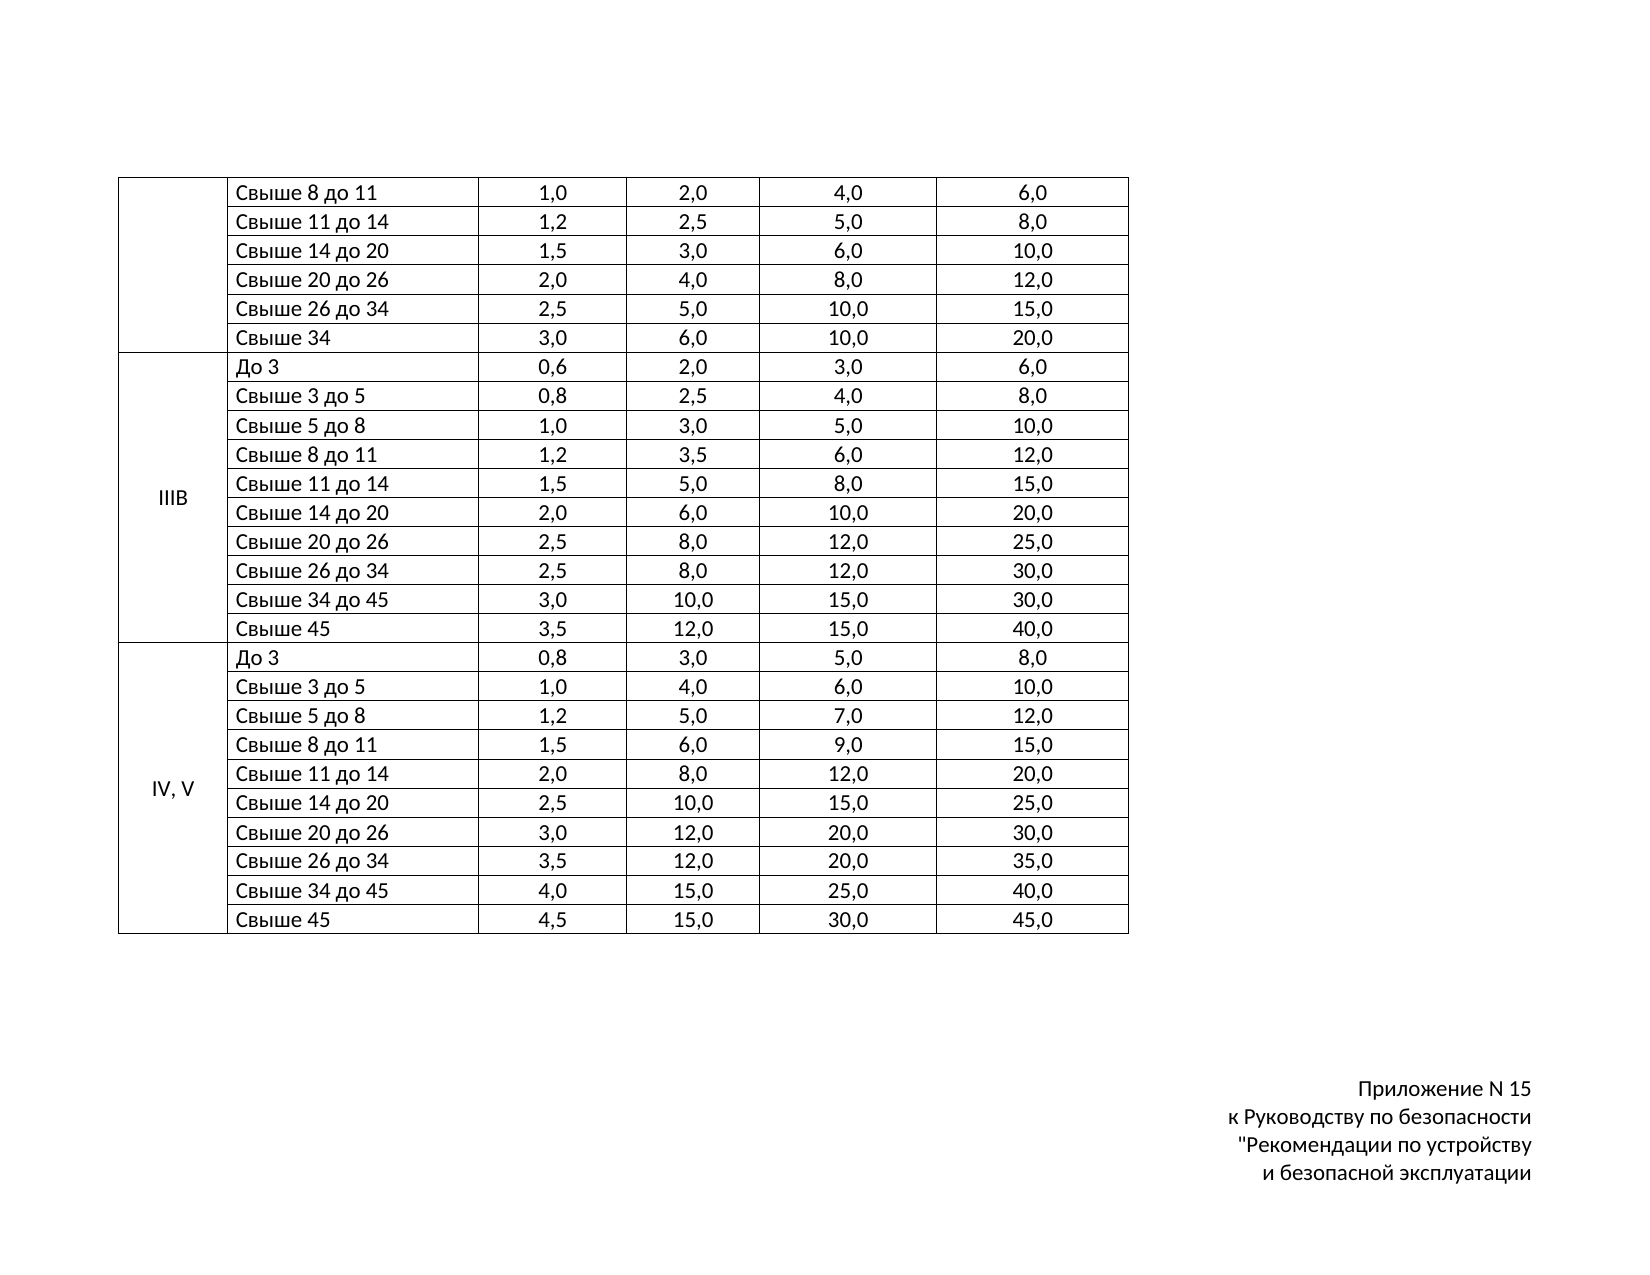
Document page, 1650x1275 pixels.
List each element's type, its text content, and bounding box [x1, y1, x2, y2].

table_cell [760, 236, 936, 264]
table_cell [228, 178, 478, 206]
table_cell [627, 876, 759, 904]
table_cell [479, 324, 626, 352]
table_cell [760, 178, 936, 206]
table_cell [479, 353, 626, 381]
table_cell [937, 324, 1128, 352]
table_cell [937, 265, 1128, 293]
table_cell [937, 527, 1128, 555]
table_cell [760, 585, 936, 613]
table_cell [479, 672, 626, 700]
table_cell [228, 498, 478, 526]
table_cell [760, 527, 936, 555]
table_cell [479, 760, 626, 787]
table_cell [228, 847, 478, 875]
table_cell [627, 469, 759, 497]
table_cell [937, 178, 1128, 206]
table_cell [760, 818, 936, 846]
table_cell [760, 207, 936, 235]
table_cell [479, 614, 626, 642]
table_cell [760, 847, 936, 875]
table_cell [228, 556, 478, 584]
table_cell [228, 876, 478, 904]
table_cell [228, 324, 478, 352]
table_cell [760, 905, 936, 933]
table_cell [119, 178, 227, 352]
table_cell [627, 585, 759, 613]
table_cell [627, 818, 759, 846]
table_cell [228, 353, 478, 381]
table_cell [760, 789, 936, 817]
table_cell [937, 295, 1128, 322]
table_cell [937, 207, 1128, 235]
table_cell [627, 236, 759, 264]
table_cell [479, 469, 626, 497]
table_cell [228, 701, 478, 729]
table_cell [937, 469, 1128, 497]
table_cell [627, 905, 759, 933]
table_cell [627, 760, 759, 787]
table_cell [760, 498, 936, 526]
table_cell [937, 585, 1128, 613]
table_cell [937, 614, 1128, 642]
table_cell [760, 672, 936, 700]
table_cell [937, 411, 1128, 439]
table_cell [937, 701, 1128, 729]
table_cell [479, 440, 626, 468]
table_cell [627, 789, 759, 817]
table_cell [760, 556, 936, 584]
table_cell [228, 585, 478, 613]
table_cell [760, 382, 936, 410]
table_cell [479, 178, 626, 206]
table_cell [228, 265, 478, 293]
text и безопасной эксплуатации [118, 1158, 1532, 1186]
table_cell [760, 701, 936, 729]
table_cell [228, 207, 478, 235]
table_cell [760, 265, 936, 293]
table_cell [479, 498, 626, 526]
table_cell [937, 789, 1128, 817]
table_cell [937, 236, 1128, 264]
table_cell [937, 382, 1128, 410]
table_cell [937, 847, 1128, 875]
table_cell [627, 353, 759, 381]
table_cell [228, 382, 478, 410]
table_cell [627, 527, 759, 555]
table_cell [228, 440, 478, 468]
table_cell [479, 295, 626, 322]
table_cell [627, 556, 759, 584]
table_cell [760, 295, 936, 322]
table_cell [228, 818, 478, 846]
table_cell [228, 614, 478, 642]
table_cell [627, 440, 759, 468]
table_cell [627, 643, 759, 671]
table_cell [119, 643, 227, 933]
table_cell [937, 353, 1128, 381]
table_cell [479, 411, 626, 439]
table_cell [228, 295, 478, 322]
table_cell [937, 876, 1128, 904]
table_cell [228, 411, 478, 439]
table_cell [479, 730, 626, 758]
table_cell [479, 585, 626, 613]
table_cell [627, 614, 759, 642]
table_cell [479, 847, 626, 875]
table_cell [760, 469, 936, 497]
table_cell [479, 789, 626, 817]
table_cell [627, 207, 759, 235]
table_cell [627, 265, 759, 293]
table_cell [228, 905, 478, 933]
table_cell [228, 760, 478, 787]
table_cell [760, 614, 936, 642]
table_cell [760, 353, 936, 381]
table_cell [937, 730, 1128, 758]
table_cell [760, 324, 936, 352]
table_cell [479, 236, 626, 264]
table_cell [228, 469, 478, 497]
text Приложение N 15 [118, 1074, 1532, 1102]
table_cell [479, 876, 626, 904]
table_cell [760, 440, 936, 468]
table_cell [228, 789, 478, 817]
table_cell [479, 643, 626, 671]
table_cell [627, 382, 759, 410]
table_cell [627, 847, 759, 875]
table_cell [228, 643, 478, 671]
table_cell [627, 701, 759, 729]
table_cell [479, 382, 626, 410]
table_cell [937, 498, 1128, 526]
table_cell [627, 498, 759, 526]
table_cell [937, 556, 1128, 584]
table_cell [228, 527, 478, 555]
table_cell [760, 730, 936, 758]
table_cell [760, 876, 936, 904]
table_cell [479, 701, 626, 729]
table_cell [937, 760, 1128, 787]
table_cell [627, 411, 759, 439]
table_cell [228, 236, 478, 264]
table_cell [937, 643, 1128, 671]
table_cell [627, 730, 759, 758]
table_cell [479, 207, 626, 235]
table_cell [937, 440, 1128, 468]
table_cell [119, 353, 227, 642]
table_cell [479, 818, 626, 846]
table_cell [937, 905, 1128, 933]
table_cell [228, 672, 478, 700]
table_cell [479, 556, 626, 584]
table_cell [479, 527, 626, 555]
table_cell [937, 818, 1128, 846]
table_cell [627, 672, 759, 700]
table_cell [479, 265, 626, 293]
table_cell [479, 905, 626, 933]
text к Руководству по безопасности [118, 1102, 1532, 1130]
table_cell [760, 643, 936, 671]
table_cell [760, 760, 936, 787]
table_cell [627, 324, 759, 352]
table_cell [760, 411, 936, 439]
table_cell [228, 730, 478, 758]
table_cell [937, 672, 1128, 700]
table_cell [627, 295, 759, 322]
text "Рекомендации по устройству [118, 1130, 1532, 1158]
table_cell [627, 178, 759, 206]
